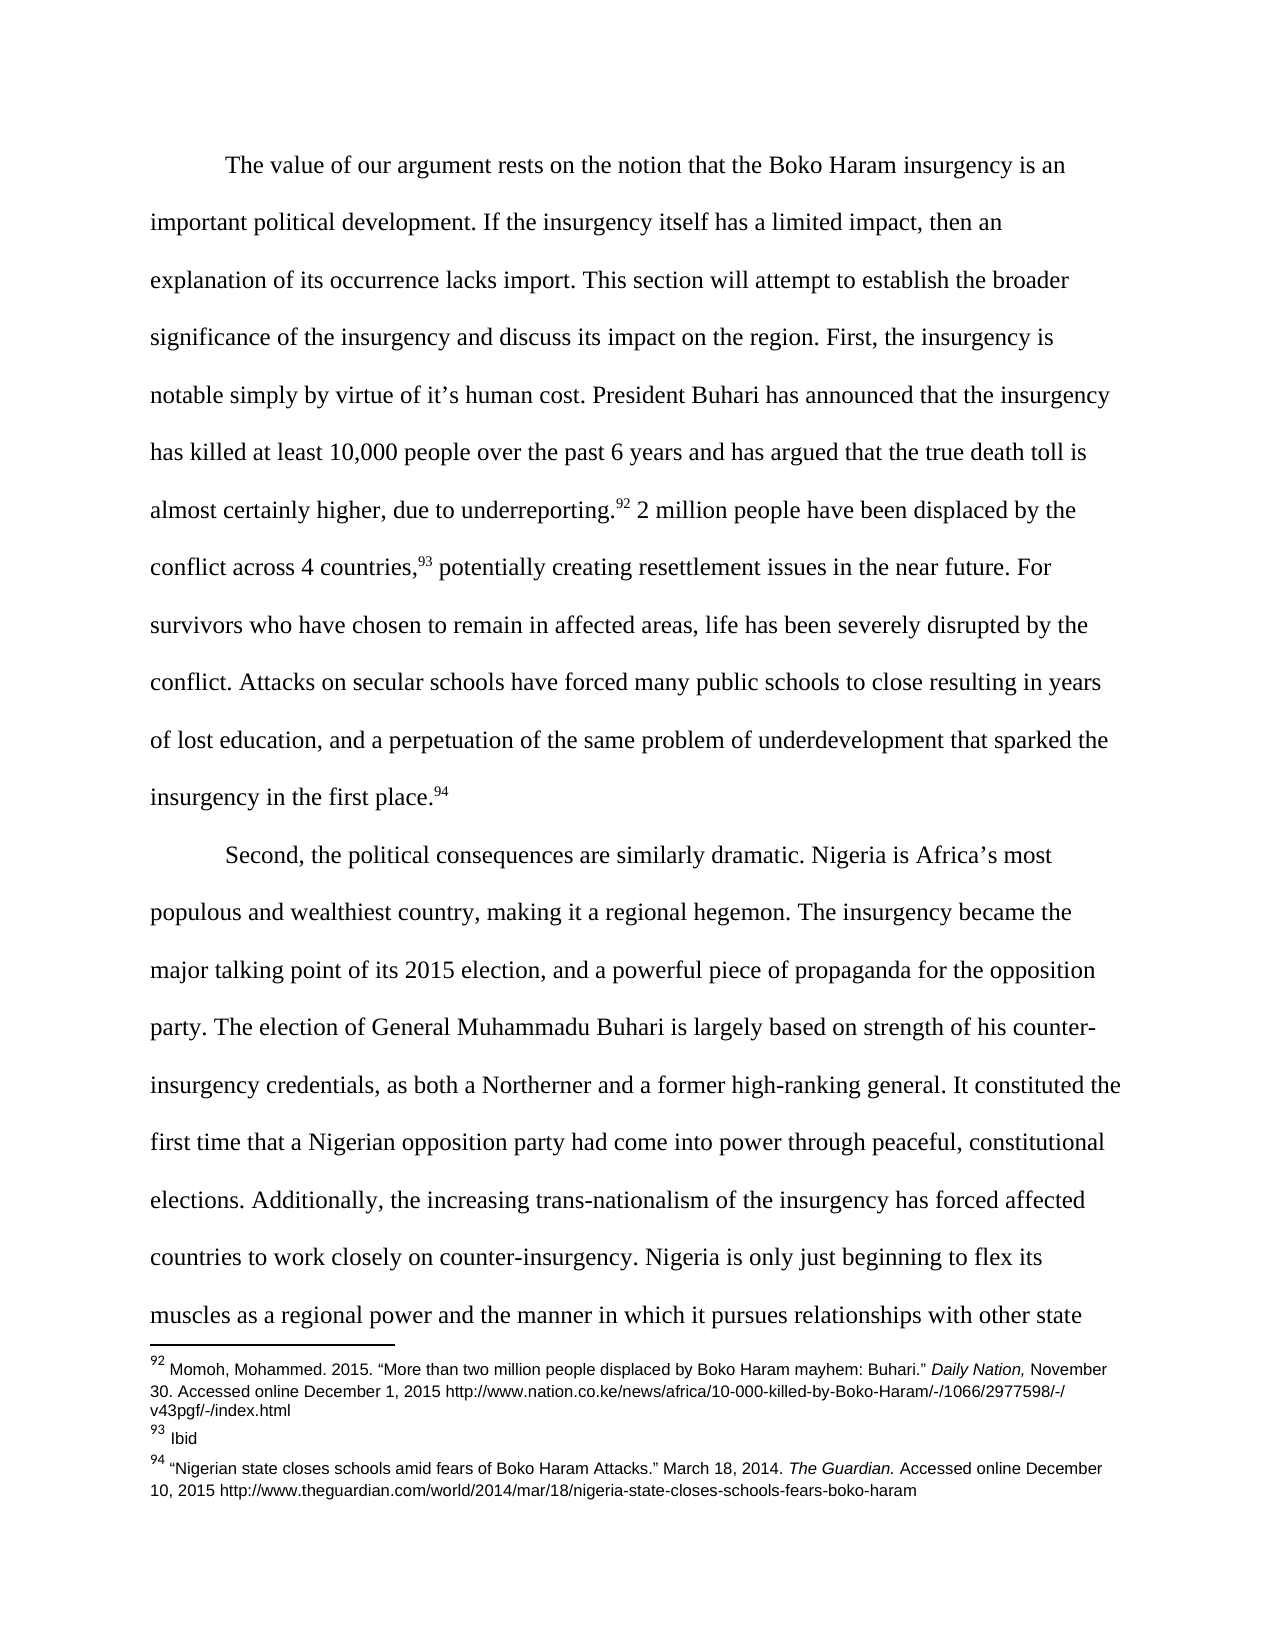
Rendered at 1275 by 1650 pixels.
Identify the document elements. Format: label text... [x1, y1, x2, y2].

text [150, 840, 1125, 1329]
text The value of our argument rests on the notion that the Boko Haram insurgency is an important political development. If the insurgency itself has a limited impact, then an explanation of its occurrence lacks import. This section will attempt to establish the broader significance of the insurgency and discuss its impact on the region. First, the insurgency is notable simply by virtue of it’s human cost. President Buhari has announced that the insurgency has killed at least 10,000 people over the past 6 years and has argued that the true death toll is almost certainly higher, due to underreporting. 2 million people have been displaced by the conflict across 4 countries, potentially creating resettlement issues in the near future. For survivors who have chosen to remain in affected areas, life has been severely disrupted by the conflict. Attacks on secular schools have forced many public schools to close resulting in years of lost education, and a perpetuation of the same problem of underdevelopment that sparked the insurgency in the first place. [150, 150, 1125, 811]
